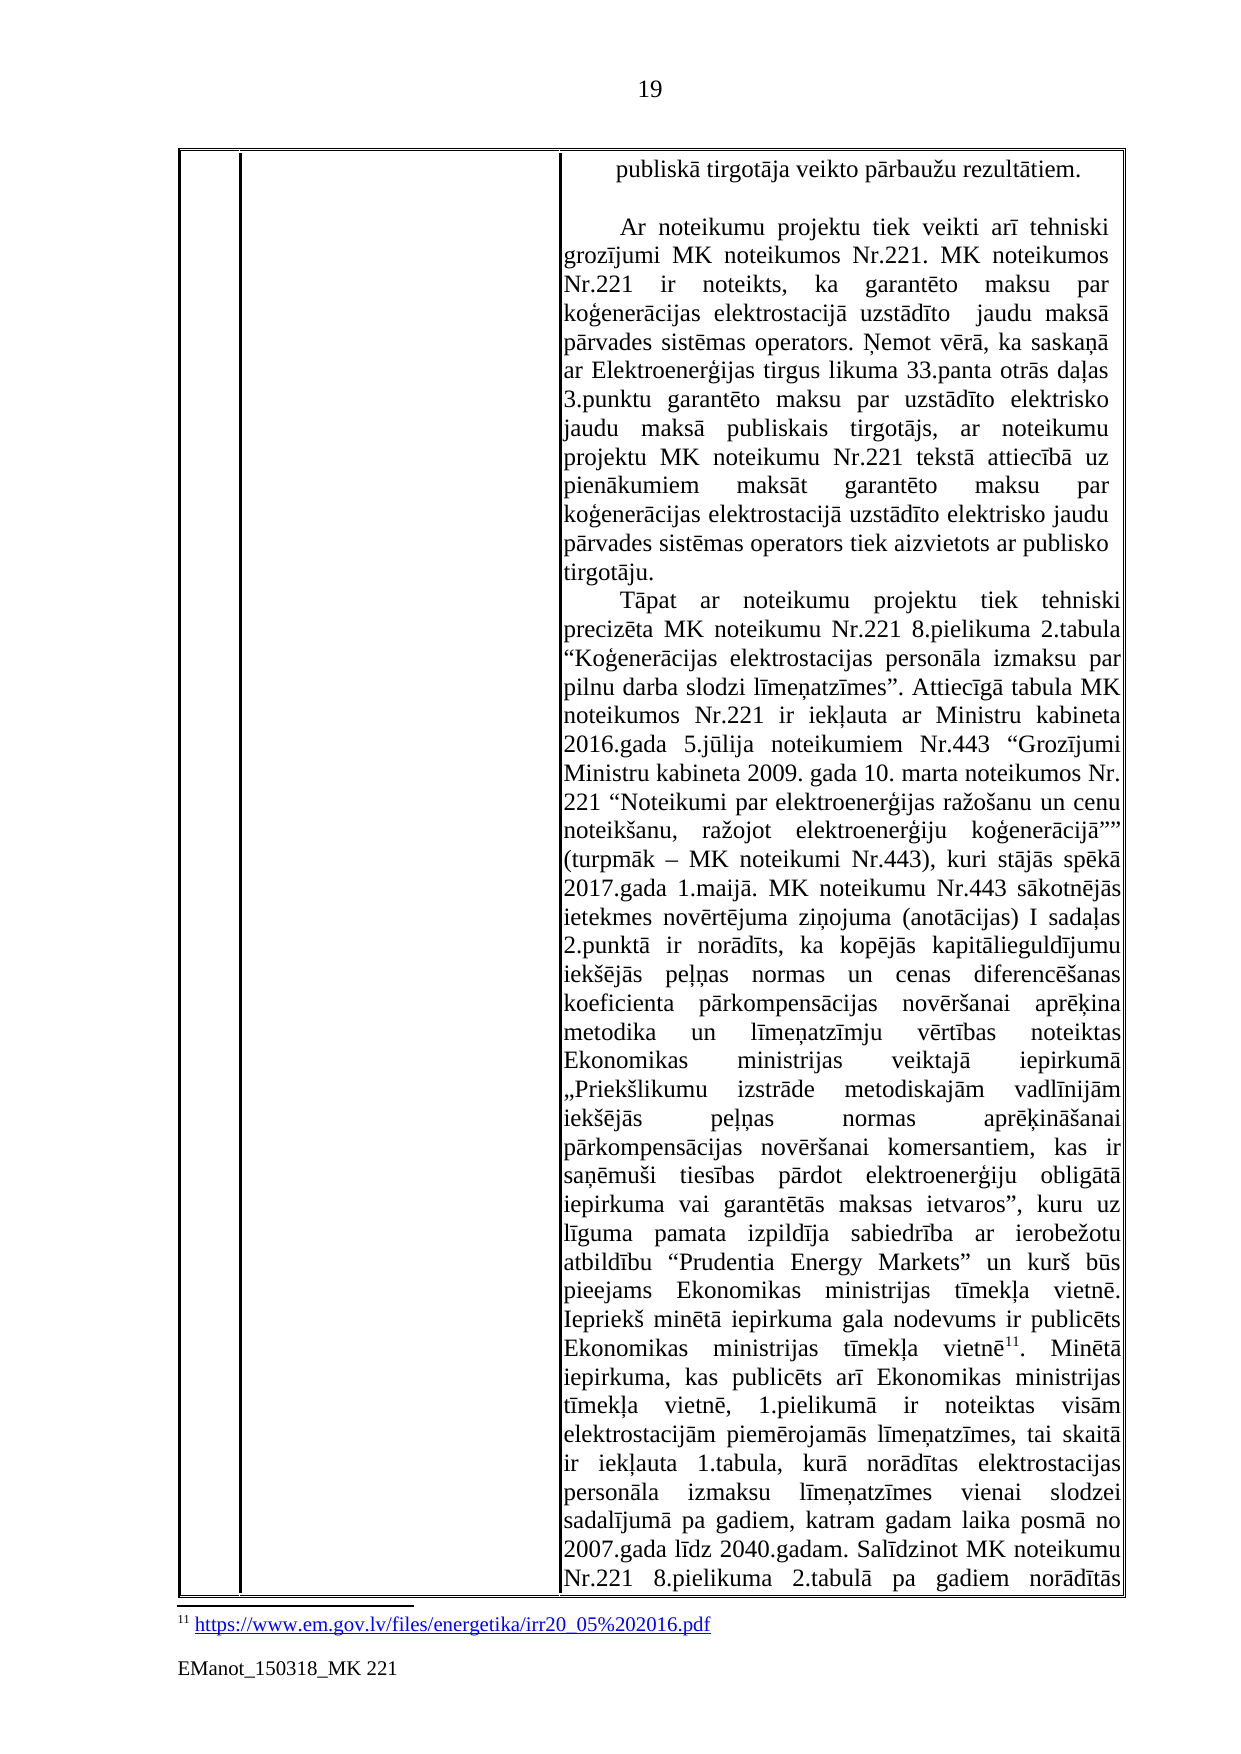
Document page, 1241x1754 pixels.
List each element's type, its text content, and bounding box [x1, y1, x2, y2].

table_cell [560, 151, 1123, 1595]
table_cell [240, 149, 560, 1595]
table_cell 2. [180, 149, 240, 1595]
